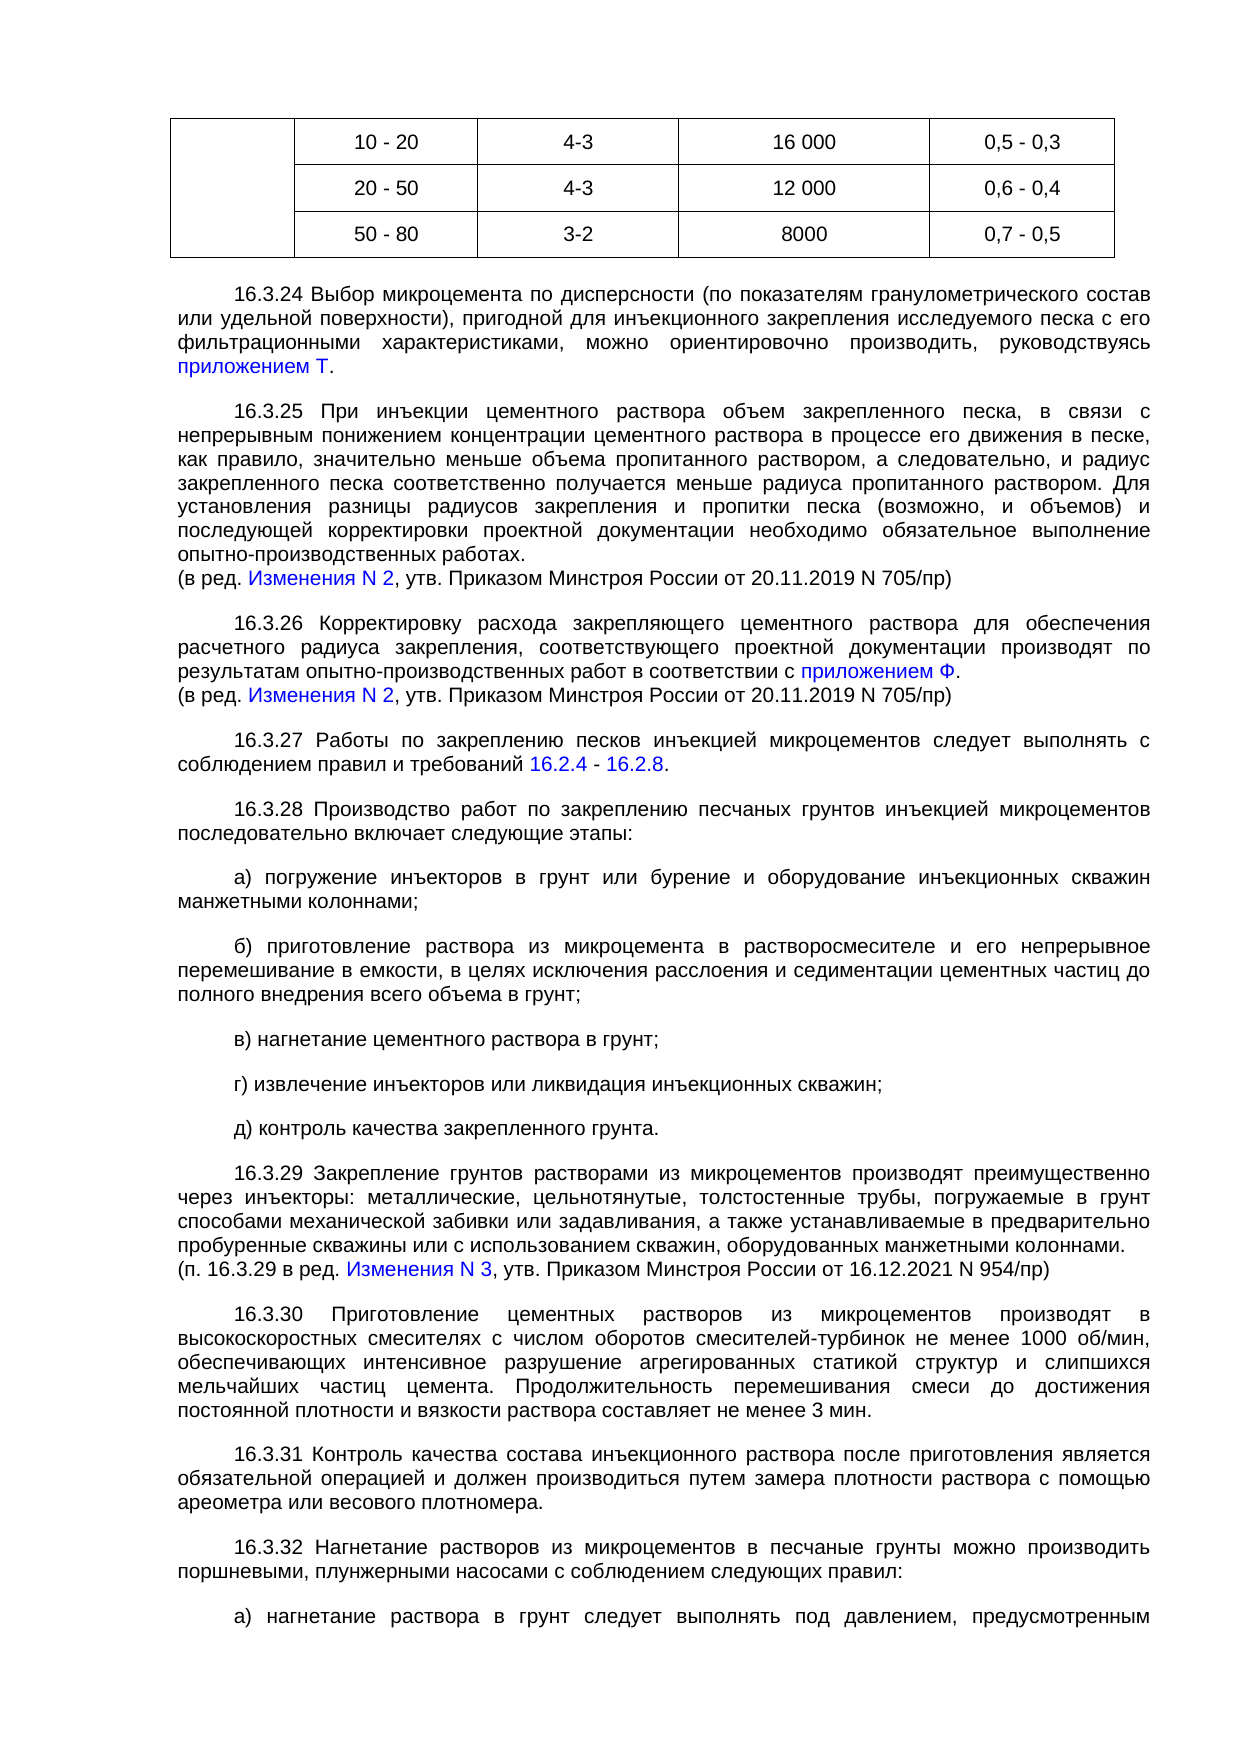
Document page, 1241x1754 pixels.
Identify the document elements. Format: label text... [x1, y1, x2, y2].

text г) извлечение инъекторов или ликвидация инъекционных скважин; [177, 1071, 1152, 1095]
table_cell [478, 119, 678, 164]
text в) нагнетание цементного раствора в грунт; [177, 1027, 1152, 1051]
text б) приготовление раствора из микроцемента в растворосмесителе и его непрерывное перемешивание в емкости, в целях исключения расслоения и седиментации цементных частиц до полного внедрения всего объема в грунт; [177, 934, 1152, 1006]
text 16.3.32 Нагнетание растворов из микроцементов в песчаные грунты можно производить поршневыми, плунжерными насосами с соблюдением следующих правил: [177, 1535, 1152, 1583]
text 16.3.31 Контроль качества состава инъекционного раствора после приготовления является обязательной операцией и должен производиться путем замера плотности раствора с помощью ареометра или весового плотномера. [177, 1442, 1152, 1514]
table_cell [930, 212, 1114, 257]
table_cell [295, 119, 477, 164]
text 16.3.25 При инъекции цементного раствора объем закрепленного песка, в связи с непрерывным понижением концентрации цементного раствора в процессе его движения в песке, как правило, значительно меньше объема пропитанного раствором, а следовательно, и радиус закрепленного песка соответственно получается меньше радиуса пропитанного раствором. Для установления разницы радиусов закрепления и пропитки песка (возможно, и объемов) и последующей корректировки проектной документации необходимо обязательное выполнение опытно-производственных работах. [177, 398, 1152, 566]
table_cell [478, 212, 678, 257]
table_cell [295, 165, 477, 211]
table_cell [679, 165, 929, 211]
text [177, 1604, 1152, 1628]
text 16.3.26 Корректировку расхода закрепляющего цементного раствора для обеспечения расчетного радиуса закрепления, соответствующего проектной документации производят по результатам опытно-производственных работ в соответствии с приложением Ф. [177, 611, 1152, 683]
text 16.3.24 Выбор микроцемента по дисперсности (по показателям гранулометрического состав или удельной поверхности), пригодной для инъекционного закрепления исследуемого песка с его фильтрационными характеристиками, можно ориентировочно производить, руководствуясь приложением Т. [177, 282, 1152, 378]
text 16.3.30 Приготовление цементных растворов из микроцементов производят в высокоскоростных смесителях с числом оборотов смесителей-турбинок не менее 1000 об/мин, обеспечивающих интенсивное разрушение агрегированных статикой структур и слипшихся мельчайших частиц цемента. Продолжительность перемешивания смеси до достижения постоянной плотности и вязкости раствора составляет не менее 3 мин. [177, 1302, 1152, 1421]
text 16.3.27 Работы по закреплению песков инъекцией микроцементов следует выполнять с соблюдением правил и требований 16.2.4 - 16.2.8. [177, 728, 1152, 776]
text 16.3.28 Производство работ по закреплению песчаных грунтов инъекцией микроцементов последовательно включает следующие этапы: [177, 796, 1152, 844]
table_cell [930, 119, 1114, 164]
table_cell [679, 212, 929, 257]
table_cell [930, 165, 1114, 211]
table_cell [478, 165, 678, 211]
text (в ред. Изменения N 2, утв. Приказом Минстроя России от 20.11.2019 N 705/пр) [177, 566, 1152, 590]
text 16.3.29 Закрепление грунтов растворами из микроцементов производят преимущественно через инъекторы: металлические, цельнотянутые, толстостенные трубы, погружаемые в грунт способами механической забивки или задавливания, а также устанавливаемые в предварительно пробуренные скважины или с использованием скважин, оборудованных манжетными колоннами. [177, 1161, 1152, 1257]
text (п. 16.3.29 в ред. Изменения N 3, утв. Приказом Минстроя России от 16.12.2021 N 954/пр) [177, 1257, 1152, 1281]
text (в ред. Изменения N 2, утв. Приказом Минстроя России от 20.11.2019 N 705/пр) [177, 683, 1152, 707]
text д) контроль качества закрепленного грунта. [177, 1116, 1152, 1140]
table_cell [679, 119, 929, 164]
text а) погружение инъекторов в грунт или бурение и оборудование инъекционных скважин манжетными колоннами; [177, 865, 1152, 913]
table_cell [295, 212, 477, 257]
